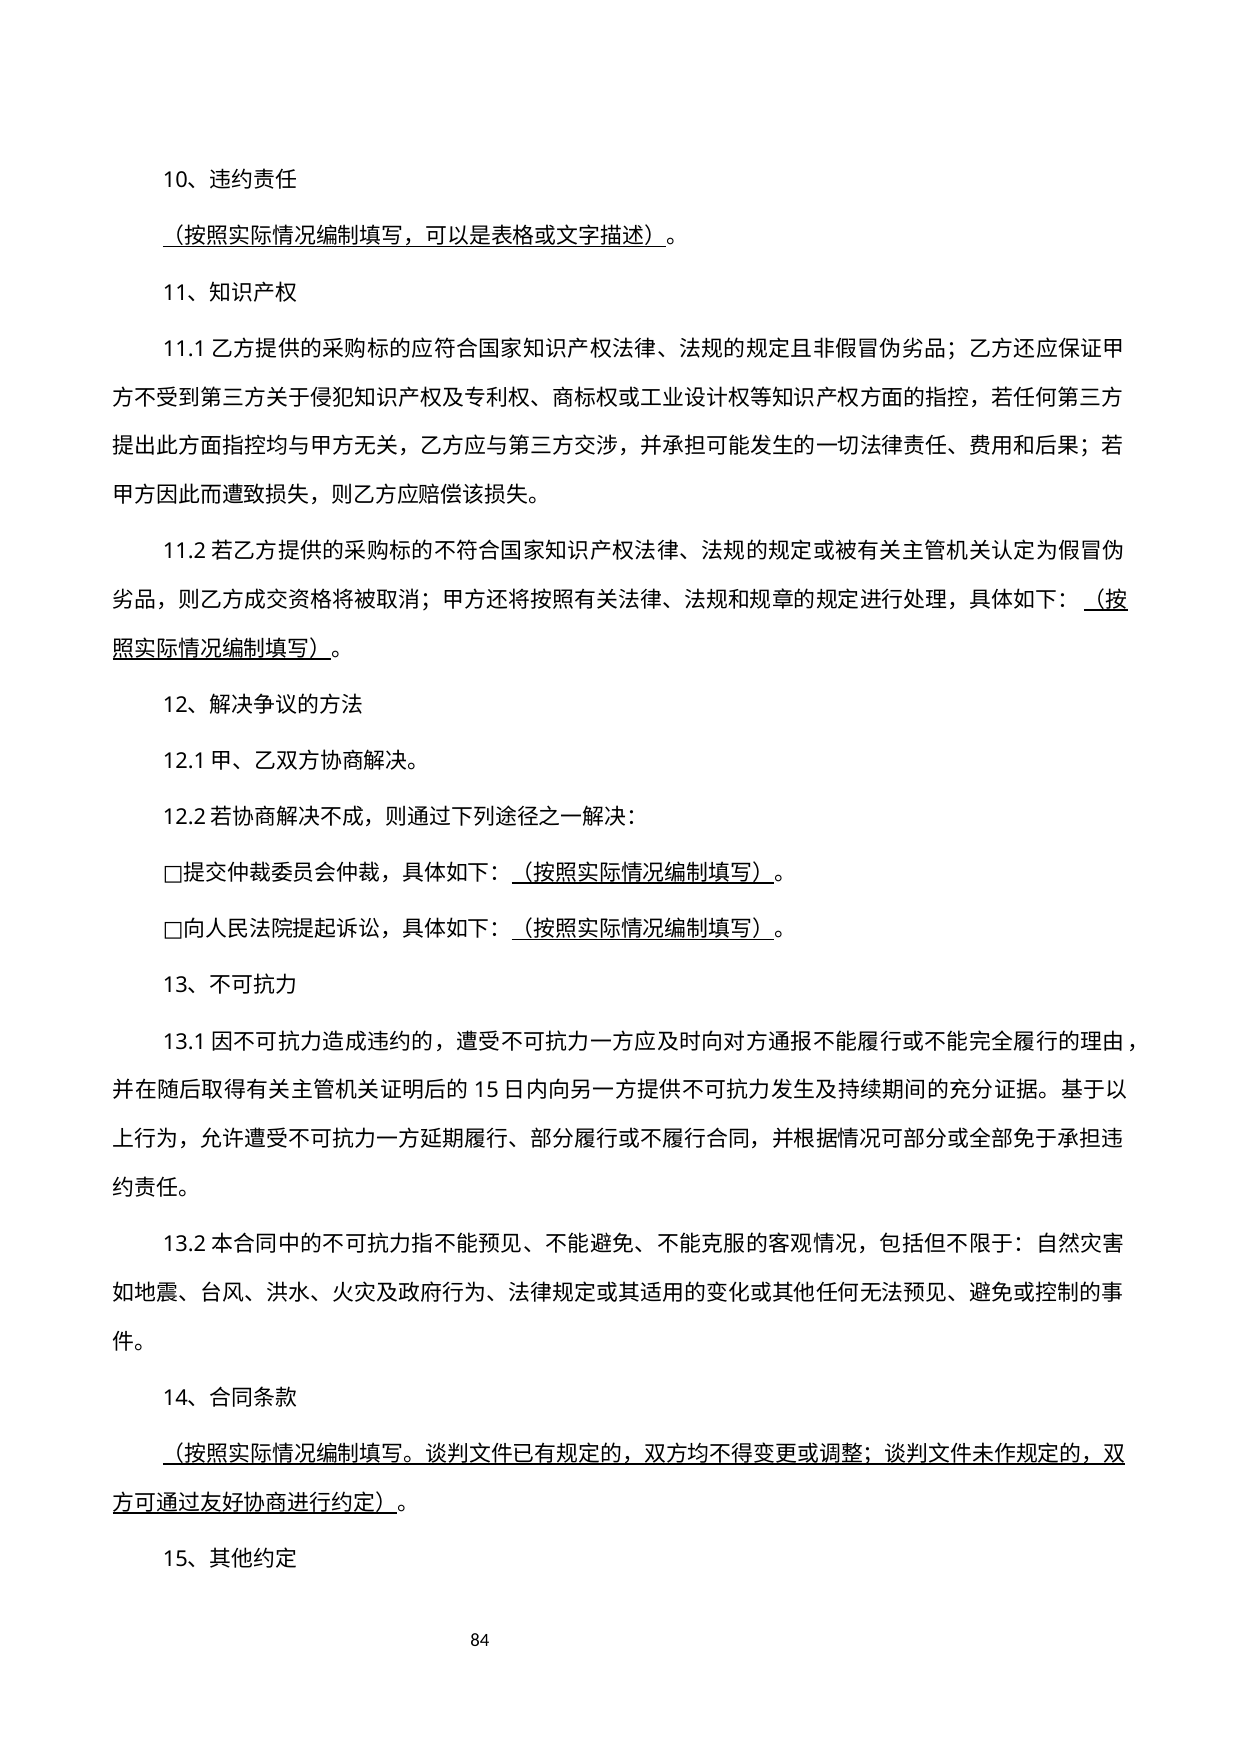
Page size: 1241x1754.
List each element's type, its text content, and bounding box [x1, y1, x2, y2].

text □向人民法院提起诉讼，具体如下：（按照实际情况编制填写）。 [112, 911, 1128, 943]
text （按照实际情况编制填写。谈判文件已有规定的，双方均不得变更或调整；谈判文件未作规定的，双方可通过友好协商进行约定）。 [112, 1436, 1128, 1517]
text 12.2若协商解决不成，则通过下列途径之一解决： [112, 799, 1128, 831]
text 12.1甲、乙双方协商解决。 [112, 743, 1128, 775]
text 11、知识产权 [112, 274, 1128, 307]
text 12、解决争议的方法 [112, 686, 1128, 719]
text 10、违约责任 [112, 162, 1128, 194]
text □提交仲裁委员会仲裁，具体如下：（按照实际情况编制填写）。 [112, 855, 1128, 887]
text 15、其他约定 [112, 1540, 1128, 1573]
text 11.2若乙方提供的采购标的不符合国家知识产权法律、法规的规定或被有关主管机关认定为假冒伪劣品，则乙方成交资格将被取消；甲方还将按照有关法律、法规和规章的规定进行处理，具体如下：（按照实际情况编制填写）。 [112, 533, 1128, 663]
text 14、合同条款 [112, 1379, 1128, 1412]
text 13、不可抗力 [112, 967, 1128, 1000]
text （按照实际情况编制填写，可以是表格或文字描述）。 [112, 218, 1128, 251]
text 13.2本合同中的不可抗力指不能预见、不能避免、不能克服的客观情况，包括但不限于：自然灾害如地震、台风、洪水、火灾及政府行为、法律规定或其适用的变化或其他任何无法预见、避免或控制的事件。 [112, 1226, 1128, 1356]
text 11.1乙方提供的采购标的应符合国家知识产权法律、法规的规定且非假冒伪劣品；乙方还应保证甲方不受到第三方关于侵犯知识产权及专利权、商标权或工业设计权等知识产权方面的指控，若任何第三方提出此方面指控均与甲方无关，乙方应与第三方交涉，并承担可能发生的一切法律责任、费用和后果；若甲方因此而遭致损失，则乙方应赔偿该损失。 [112, 330, 1128, 509]
text 13.1因不可抗力造成违约的，遭受不可抗力一方应及时向对方通报不能履行或不能完全履行的理由，并在随后取得有关主管机关证明后的15日内向另一方提供不可抗力发生及持续期间的充分证据。基于以上行为，允许遭受不可抗力一方延期履行、部分履行或不履行合同，并根据情况可部分或全部免于承担违约责任。 [112, 1023, 1128, 1202]
